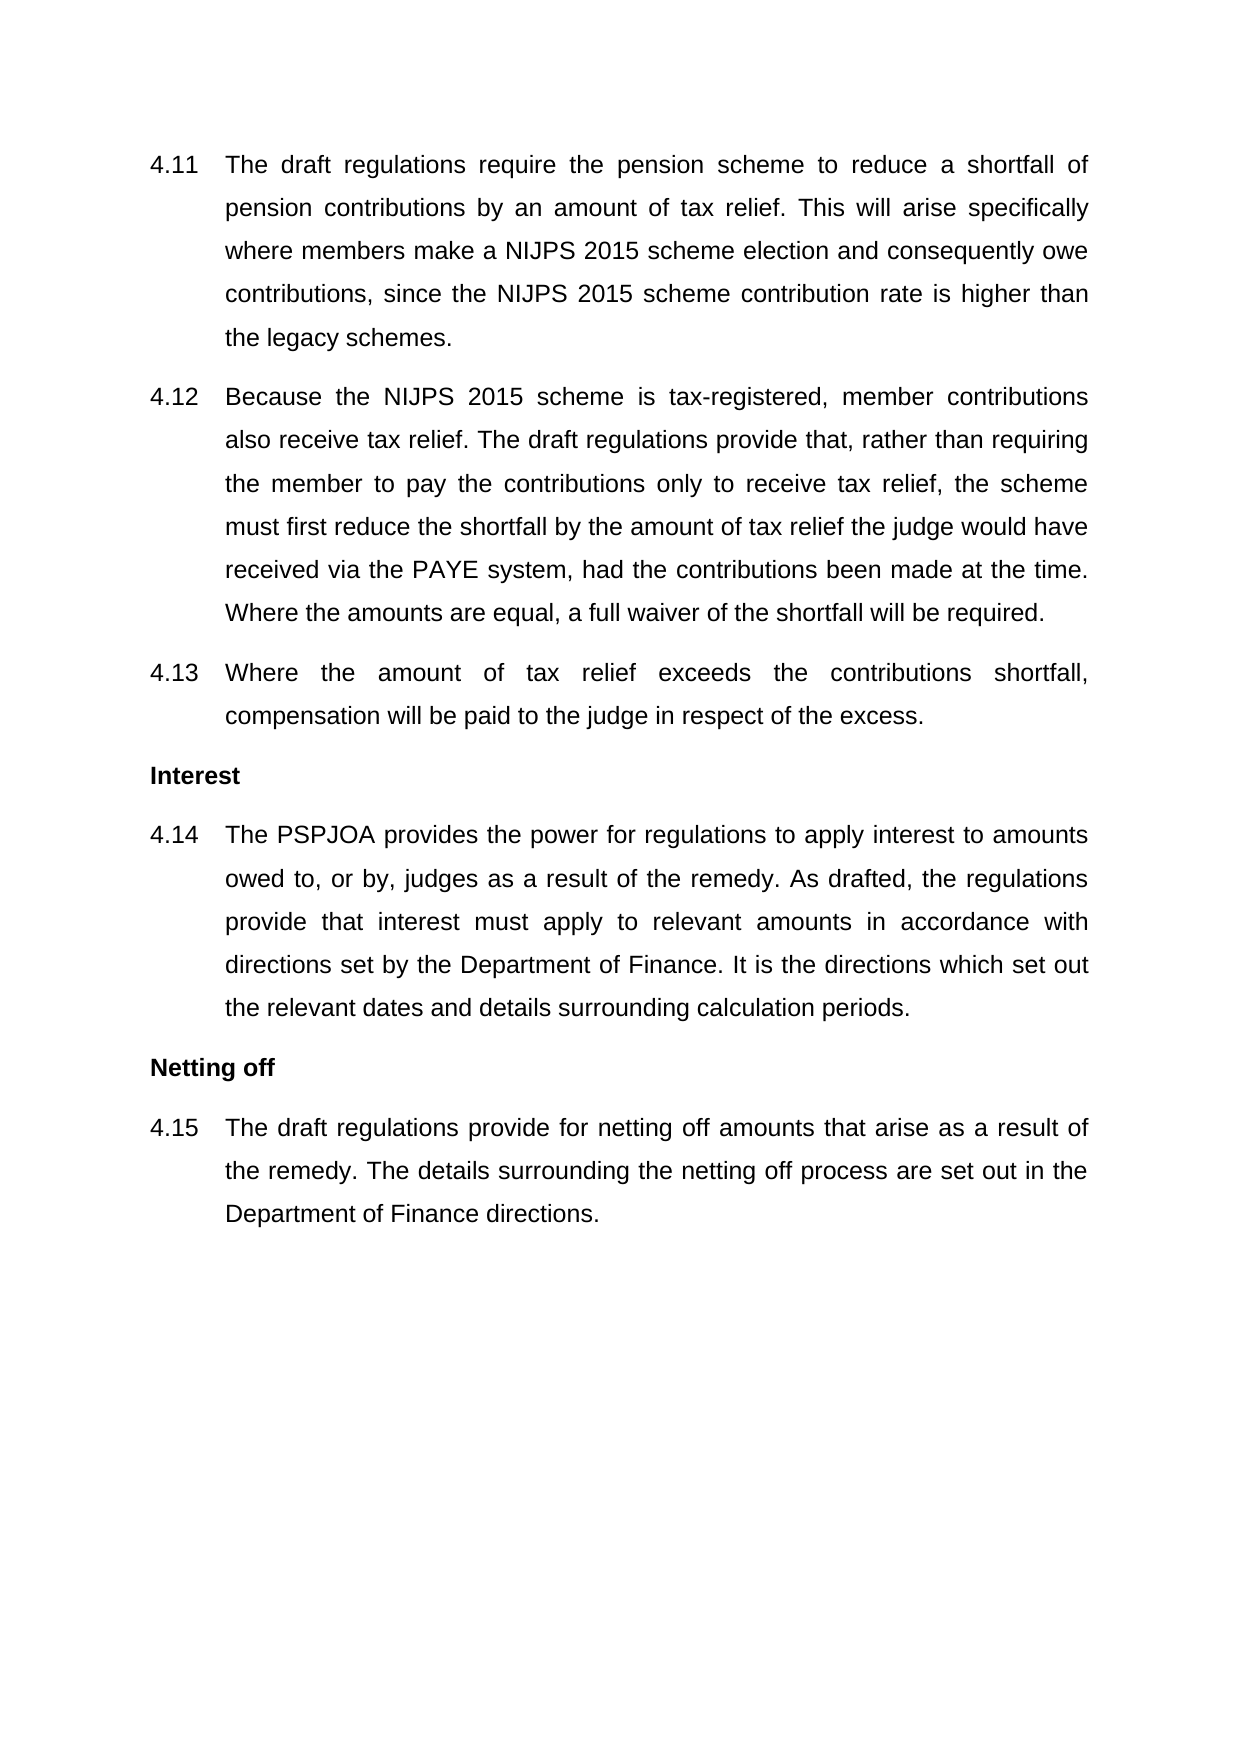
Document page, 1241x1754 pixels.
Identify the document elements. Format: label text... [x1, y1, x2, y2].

text 4.14 The PSPJOA provides the power for regulations to apply interest to amounts owed to, or by, judges as a result of the remedy. As drafted, the regulations provide that interest must apply to relevant amounts in accordance with directions set by the Department of Finance. It is the directions which set out the relevant dates and details surrounding calculation periods. [150, 820, 1090, 1022]
text 4.13 Where the amount of tax relief exceeds the contributions shortfall, compensation will be paid to the judge in respect of the excess. [150, 658, 1090, 729]
text 4.11 The draft regulations require the pension scheme to reduce a shortfall of pension contributions by an amount of tax relief. This will arise specifically where members make a NIJPS 2015 scheme election and consequently owe contributions, since the NIJPS 2015 scheme contribution rate is higher than the legacy schemes. [150, 150, 1090, 351]
text Interest [150, 761, 1090, 789]
text 4.12 Because the NIJPS 2015 scheme is tax-registered, member contributions also receive tax relief. The draft regulations provide that, rather than requiring the member to pay the contributions only to receive tax relief, the scheme must first reduce the shortfall by the amount of tax relief the judge would have received via the PAYE system, had the contributions been made at the time. Where the amounts are equal, a full waiver of the shortfall will be required. [150, 382, 1090, 627]
text Netting off [150, 1053, 1090, 1081]
text 4.15 The draft regulations provide for netting off amounts that arise as a result of the remedy. The details surrounding the netting off process are set out in the Department of Finance directions. [150, 1112, 1090, 1227]
